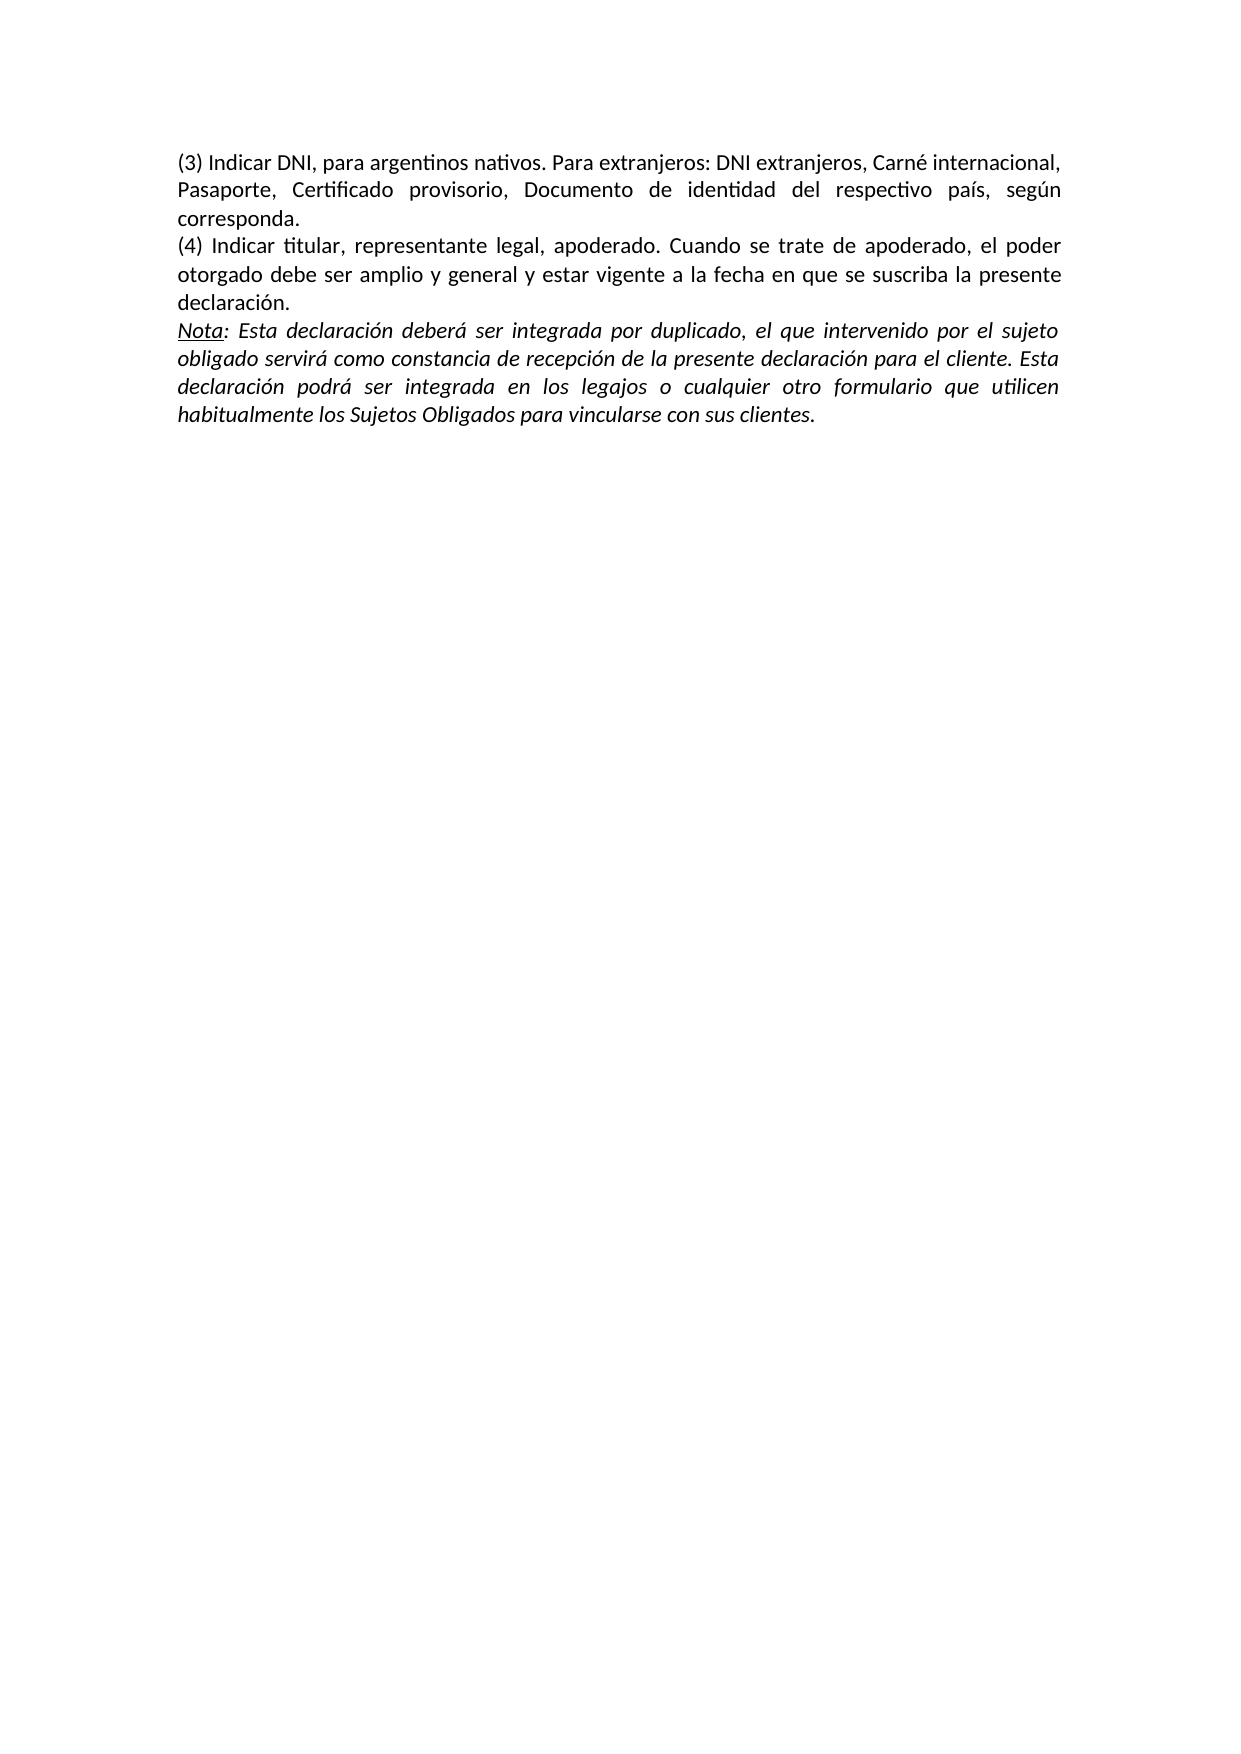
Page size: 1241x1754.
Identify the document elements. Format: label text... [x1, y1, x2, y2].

text (4) Indicar titular, representante legal, apoderado. Cuando se trate de apoderado, el poder otorgado debe ser amplio y general y estar vigente a la fecha en que se suscriba la presente declaración. [177, 232, 1063, 316]
text (3) Indicar DNI, para argentinos nativos. Para extranjeros: DNI extranjeros, Carné internacional, Pasaporte, Certificado provisorio, Documento de identidad del respectivo país, según corresponda. [177, 148, 1063, 232]
text Nota: Esta declaración deberá ser integrada por duplicado, el que intervenido por el sujeto obligado servirá como constancia de recepción de la presente declaración para el cliente. Esta declaración podrá ser integrada en los legajos o cualquier otro formulario que utilicen habitualmente los Sujetos Obligados para vincularse con sus clientes. [177, 316, 1063, 428]
